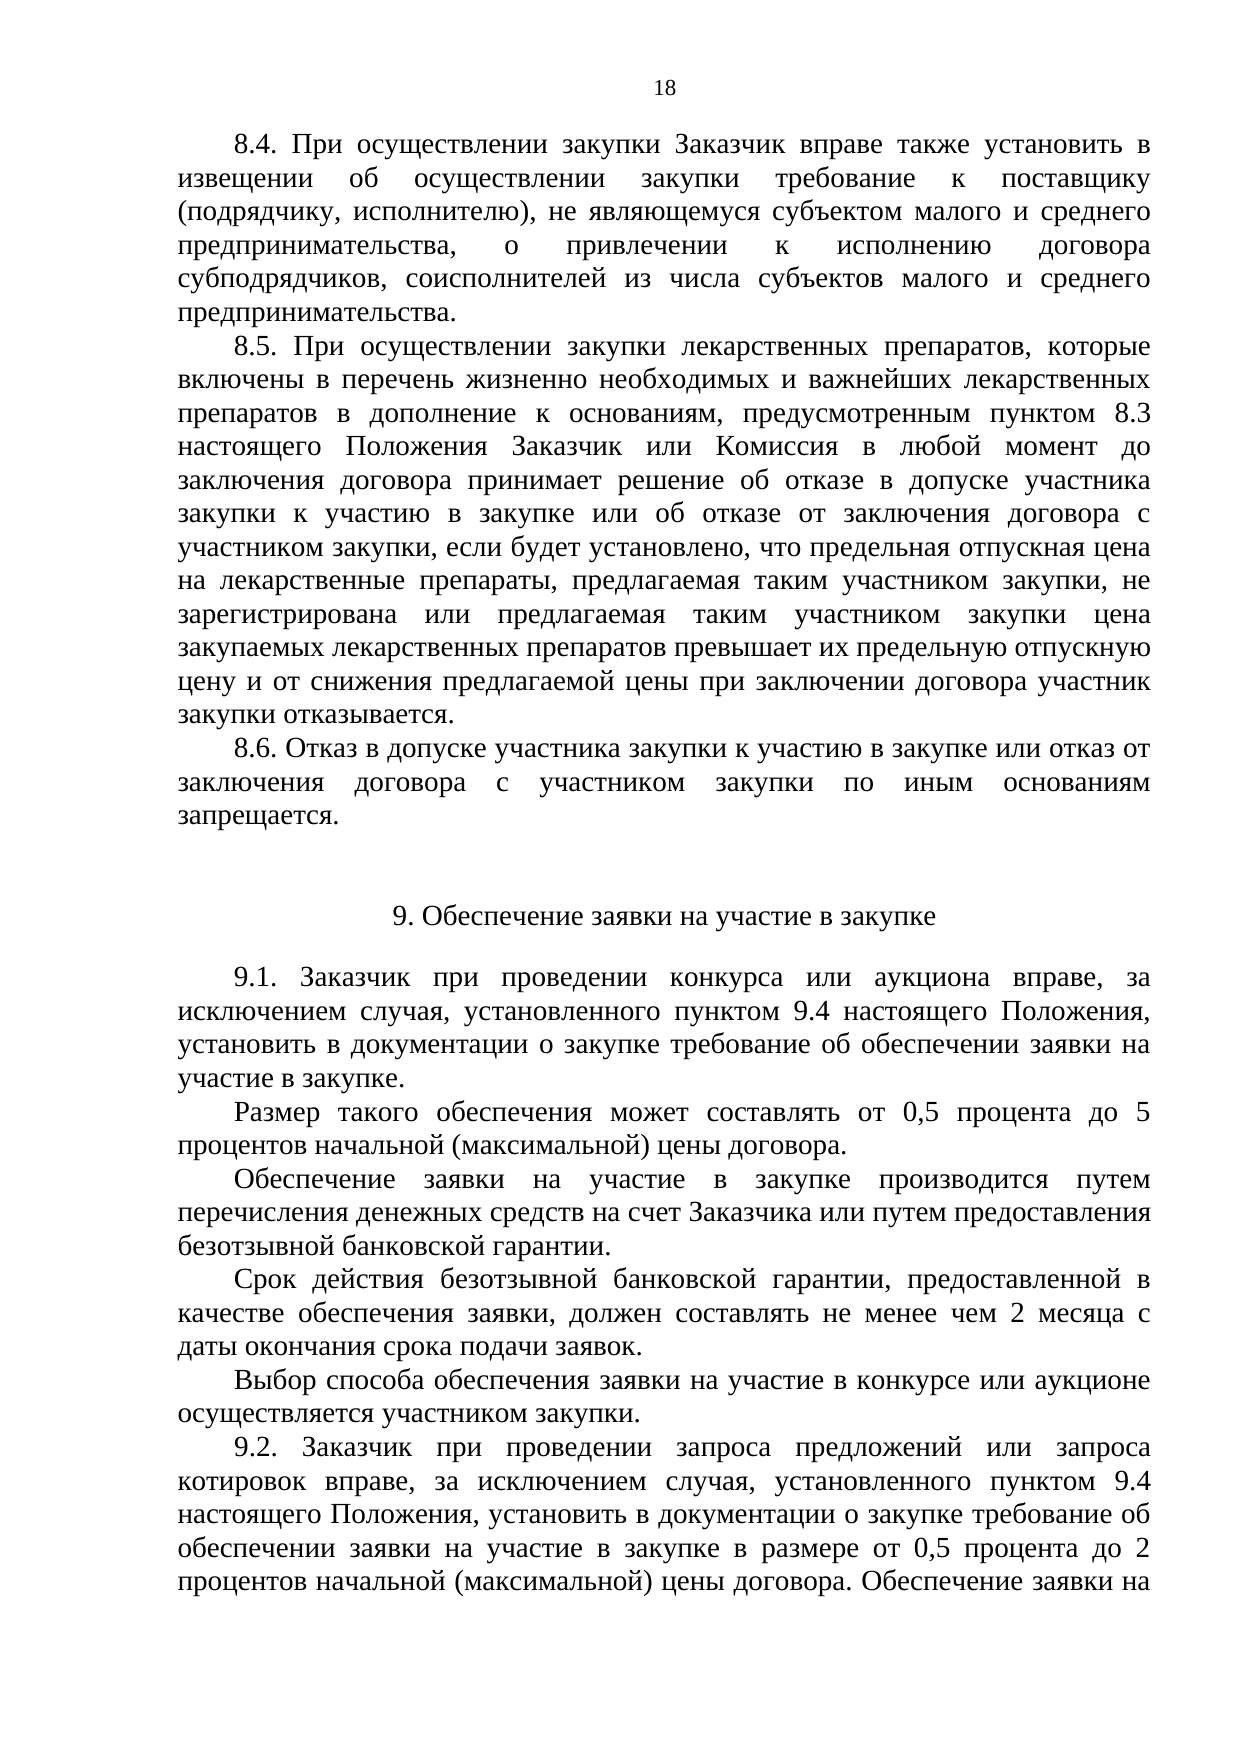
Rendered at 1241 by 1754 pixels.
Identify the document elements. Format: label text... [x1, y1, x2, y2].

text 8.4. При осуществлении закупки Заказчик вправе также установить в извещении об осуществлении закупки требование к поставщику (подрядчику, исполнителю), не являющемуся субъектом малого и среднего предпринимательства, о привлечении к исполнению договора субподрядчиков, соисполнителей из числа субъектов малого и среднего предпринимательства. [177, 126, 1152, 328]
text 9.1. Заказчик при проведении конкурса или аукциона вправе, за исключением случая, установленного пунктом 9.4 настоящего Положения, установить в документации о закупке требование об обеспечении заявки на участие в закупке. [177, 959, 1152, 1094]
text Обеспечение заявки на участие в закупке производится путем перечисления денежных средств на счет Заказчика или путем предоставления безотзывной банковской гарантии. [177, 1161, 1152, 1261]
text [177, 1429, 1152, 1597]
text Срок действия безотзывной банковской гарантии, предоставленной в качестве обеспечения заявки, должен составлять не менее чем 2 месяца с даты окончания срока подачи заявок. [177, 1261, 1152, 1362]
subtitle 9. Обеспечение заявки на участие в закупке [177, 898, 1152, 931]
text Размер такого обеспечения может составлять от 0,5 процента до 5 процентов начальной (максимальной) цены договора. [177, 1094, 1152, 1161]
text Выбор способа обеспечения заявки на участие в конкурсе или аукционе осуществляется участником закупки. [177, 1362, 1152, 1429]
text 8.6. Отказ в допуске участника закупки к участию в закупке или отказ от заключения договора с участником закупки по иным основаниям запрещается. [177, 730, 1152, 831]
text 8.5. При осуществлении закупки лекарственных препаратов, которые включены в перечень жизненно необходимых и важнейших лекарственных препаратов в дополнение к основаниям, предусмотренным пунктом 8.3 настоящего Положения Заказчик или Комиссия в любой момент до заключения договора принимает решение об отказе в допуске участника закупки к участию в закупке или об отказе от заключения договора с участником закупки, если будет установлено, что предельная отпускная цена на лекарственные препараты, предлагаемая таким участником закупки, не зарегистрирована или предлагаемая таким участником закупки цена закупаемых лекарственных препаратов превышает их предельную отпускную цену и от снижения предлагаемой цены при заключении договора участник закупки отказывается. [177, 328, 1152, 730]
